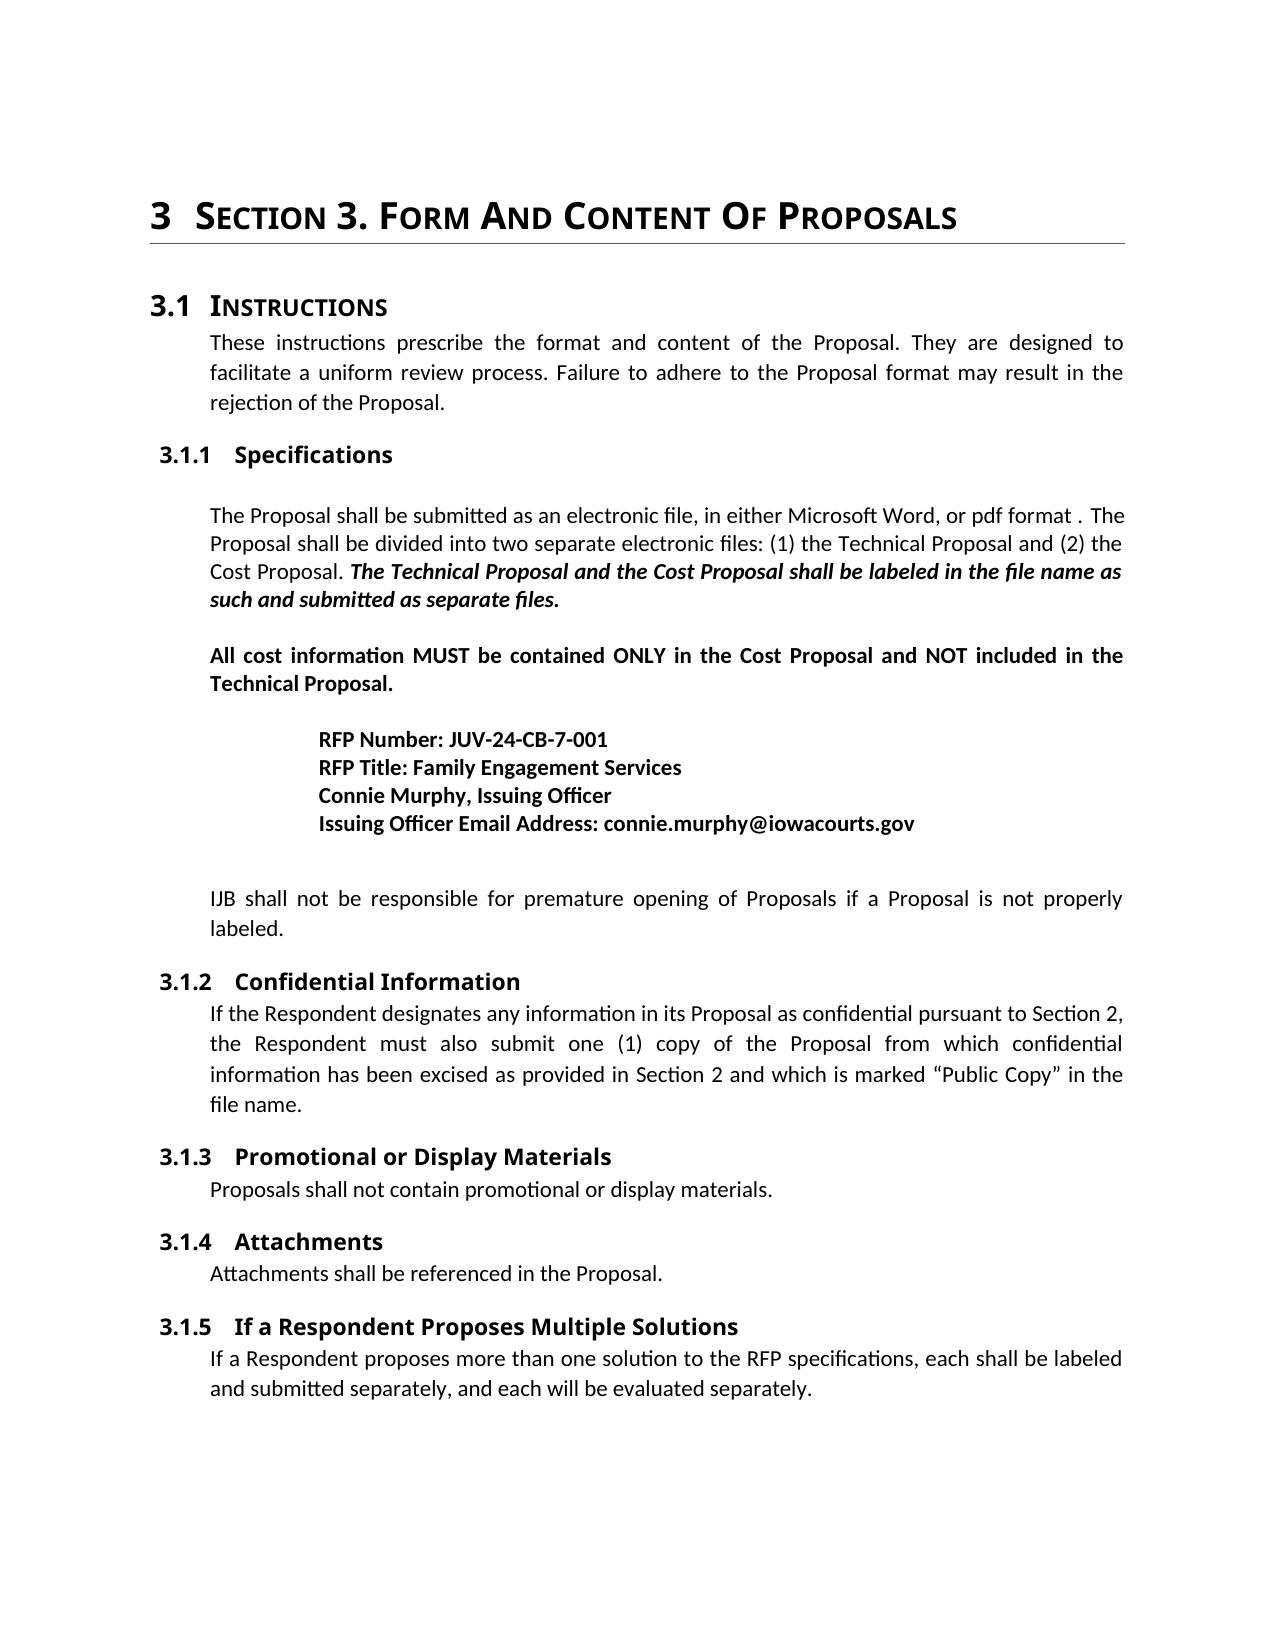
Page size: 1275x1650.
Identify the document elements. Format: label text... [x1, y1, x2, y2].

text These instructions prescribe the format and content of the Proposal. They are designed to facilitate a uniform review process. Failure to adhere to the Proposal format may result in the rejection of the Proposal. [210, 328, 1125, 416]
text The Proposal shall be submitted as an electronic file, in either Microsoft Word, or pdf format . The Proposal shall be divided into two separate electronic files: (1) the Technical Proposal and (2) the Cost Proposal. The Technical Proposal and the Cost Proposal shall be labeled in the file name as such and submitted as separate files. [210, 501, 1125, 613]
text If the Respondent designates any information in its Proposal as confidential pursuant to Section 2, the Respondent must also submit one (1) copy of the Proposal from which confidential information has been excised as provided in Section 2 and which is marked “Public Copy” in the file name. [210, 999, 1125, 1118]
text Attachments shall be referenced in the Proposal. [210, 1259, 1125, 1288]
subtitle Instructions [150, 285, 1125, 325]
text Connie Murphy, Issuing Officer [244, 781, 1125, 809]
subtitle Confidential Information [159, 966, 1125, 997]
subtitle Specifications [159, 439, 1125, 471]
text If a Respondent proposes more than one solution to the RFP specifications, each shall be labeled and submitted separately, and each will be evaluated separately. [210, 1344, 1125, 1403]
subtitle Promotional or Display Materials [159, 1141, 1125, 1172]
text All cost information MUST be contained ONLY in the Cost Proposal and NOT included in the Technical Proposal. [210, 641, 1125, 697]
text RFP Number: JUV-24-CB-7-001 [319, 725, 1125, 753]
subtitle Section 3. Form And Content Of Proposals [150, 189, 1125, 243]
text Proposals shall not contain promotional or display materials. [210, 1175, 1125, 1203]
text IJB shall not be responsible for premature opening of Proposals if a Proposal is not properly labeled. [210, 884, 1125, 943]
text Issuing Officer Email Address: connie.murphy@iowacourts.gov [319, 809, 1125, 837]
text RFP Title: Family Engagement Services [319, 753, 1125, 781]
subtitle If a Respondent Proposes Multiple Solutions [159, 1311, 1125, 1342]
subtitle Attachments [159, 1226, 1125, 1257]
